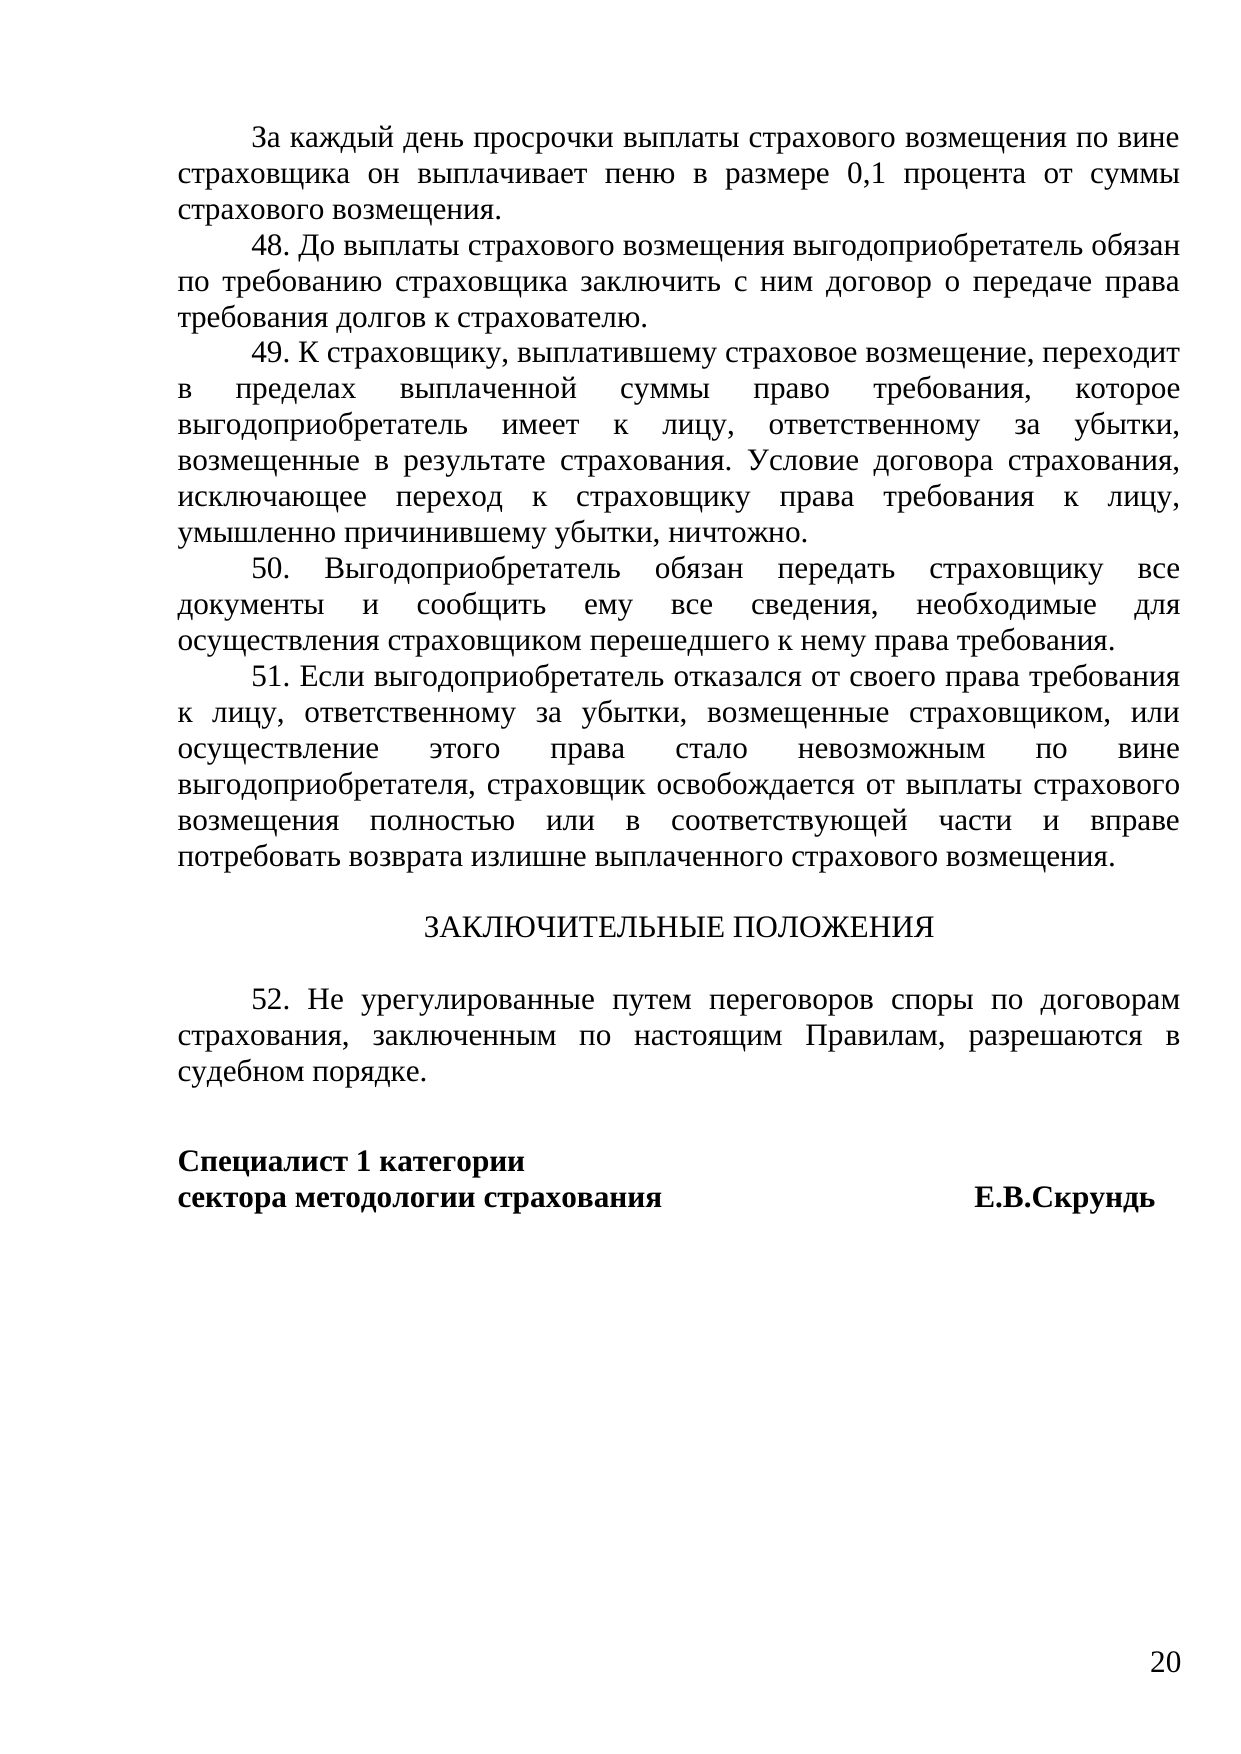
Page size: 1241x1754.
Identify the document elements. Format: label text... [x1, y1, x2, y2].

text За каждый день просрочки выплаты страхового возмещения по вине страховщика он выплачивает пеню в размере 0,1 процента от суммы страхового возмещения. [177, 118, 1181, 226]
text Специалист 1 категории [177, 1142, 1181, 1178]
text 50. Выгодоприобретатель обязан передать страховщику все документы и сообщить ему все сведения, необходимые для осуществления страховщиком перешедшего к нему права требования. [177, 549, 1181, 657]
text 52. Не урегулированные путем переговоров споры по договорам страхования, заключенным по настоящим Правилам, разрешаются в судебном порядке. [177, 981, 1181, 1088]
text 49. К страховщику, выплатившему страховое возмещение, переходит в пределах выплаченной суммы право требования, которое выгодоприобретатель имеет к лицу, ответственному за убытки, возмещенные в результате страхования. Условие договора страхования, исключающее переход к страховщику права требования к лицу, умышленно причинившему убытки, ничтожно. [177, 334, 1181, 549]
text сектора методологии страхования Е.В.Скрундь [177, 1178, 1181, 1214]
text 51. Если выгодоприобретатель отказался от своего права требования к лицу, ответственному за убытки, возмещенные страховщиком, или осуществление этого права стало невозможным по вине выгодоприобретателя, страховщик освобождается от выплаты страхового возмещения полностью или в соответствующей части и вправе потребовать возврата излишне выплаченного страхового возмещения. [177, 657, 1181, 873]
text ЗАКЛЮЧИТЕЛЬНЫЕ ПОЛОЖЕНИЯ [177, 909, 1181, 945]
text 48. До выплаты страхового возмещения выгодоприобретатель обязан по требованию страховщика заключить с ним договор о передаче права требования долгов к страхователю. [177, 226, 1181, 334]
